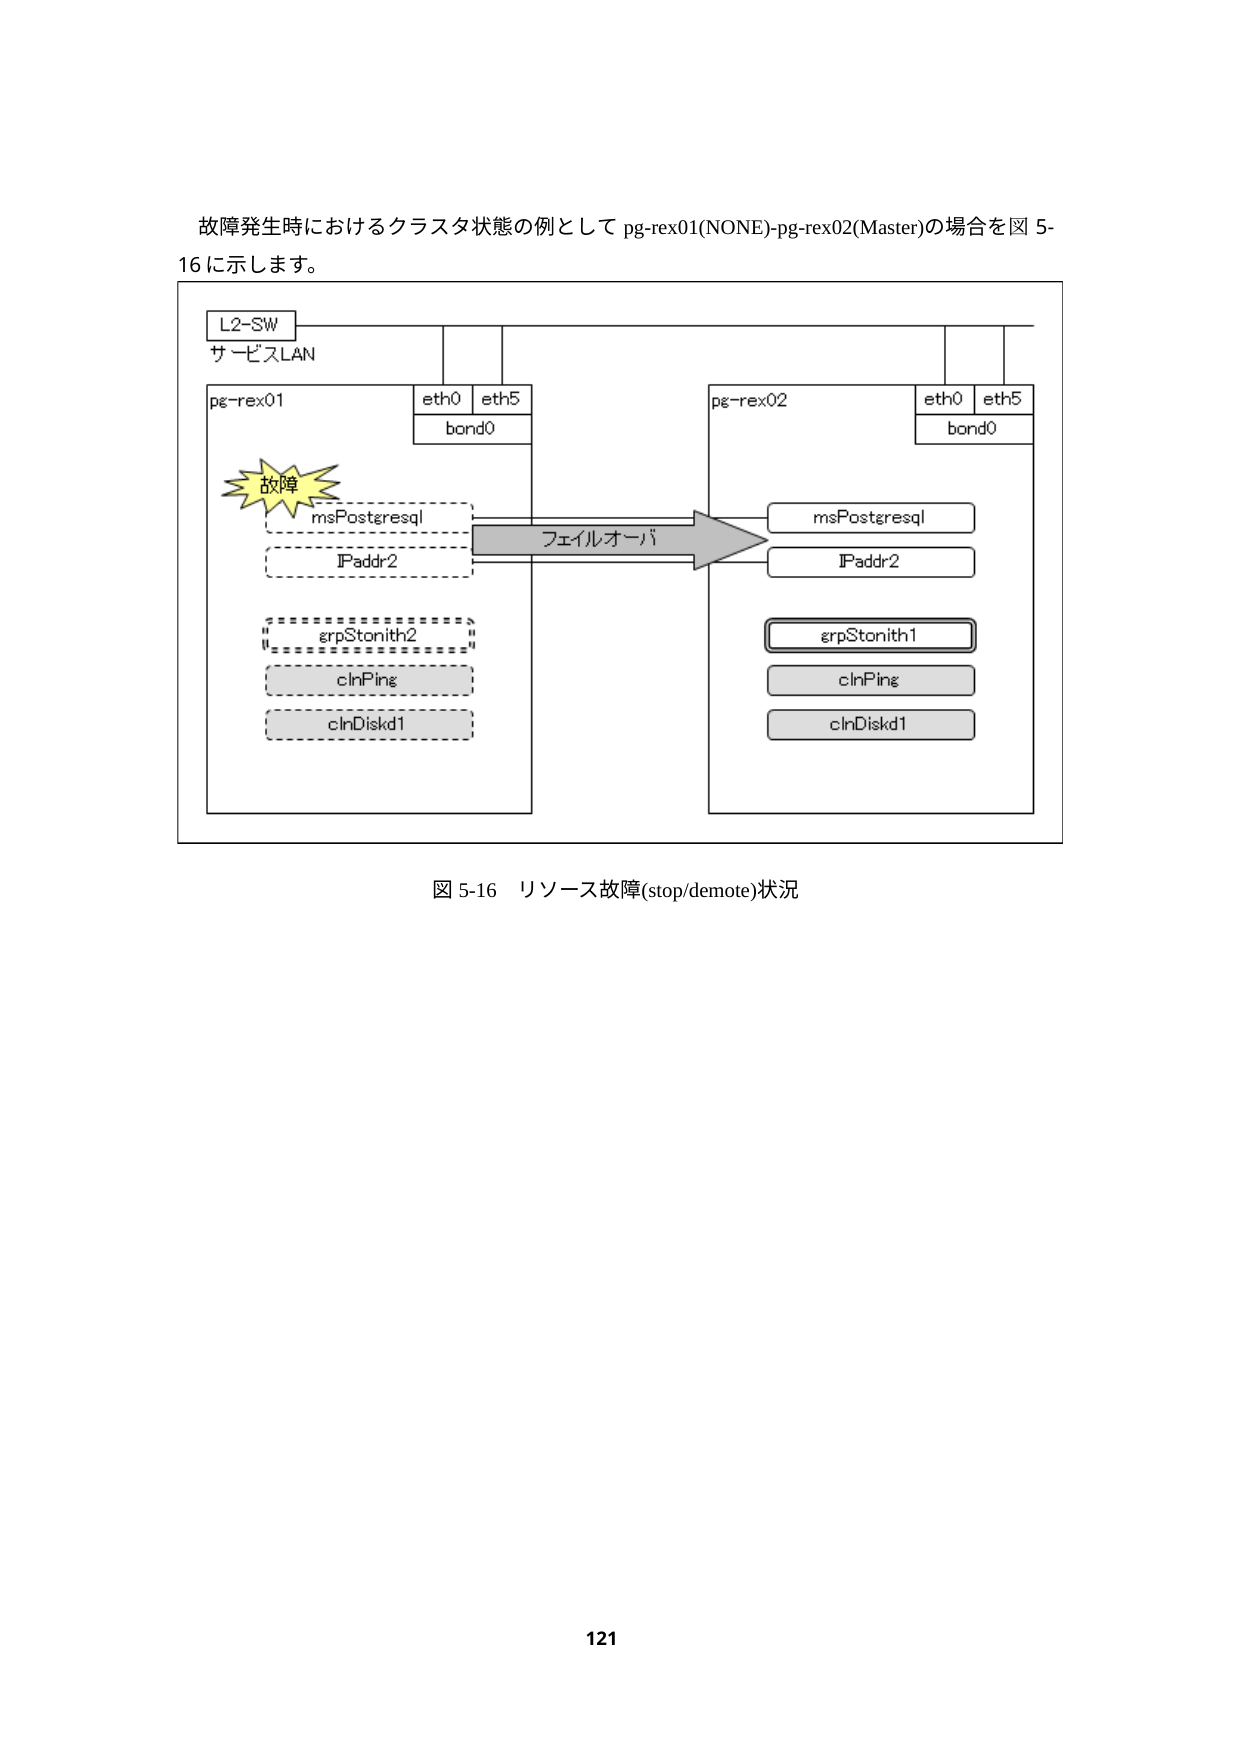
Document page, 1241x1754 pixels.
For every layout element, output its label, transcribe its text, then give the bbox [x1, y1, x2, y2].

picture [177, 281, 1063, 844]
text 図 5-12 リソース故障(stop/demote)状況 [177, 873, 1054, 904]
text 故障発生時におけるクラスタ状態の例としてpg-rex01(NONE)-pg-rex02(Master)の場合を図 5-12に示します。 [177, 207, 1054, 281]
